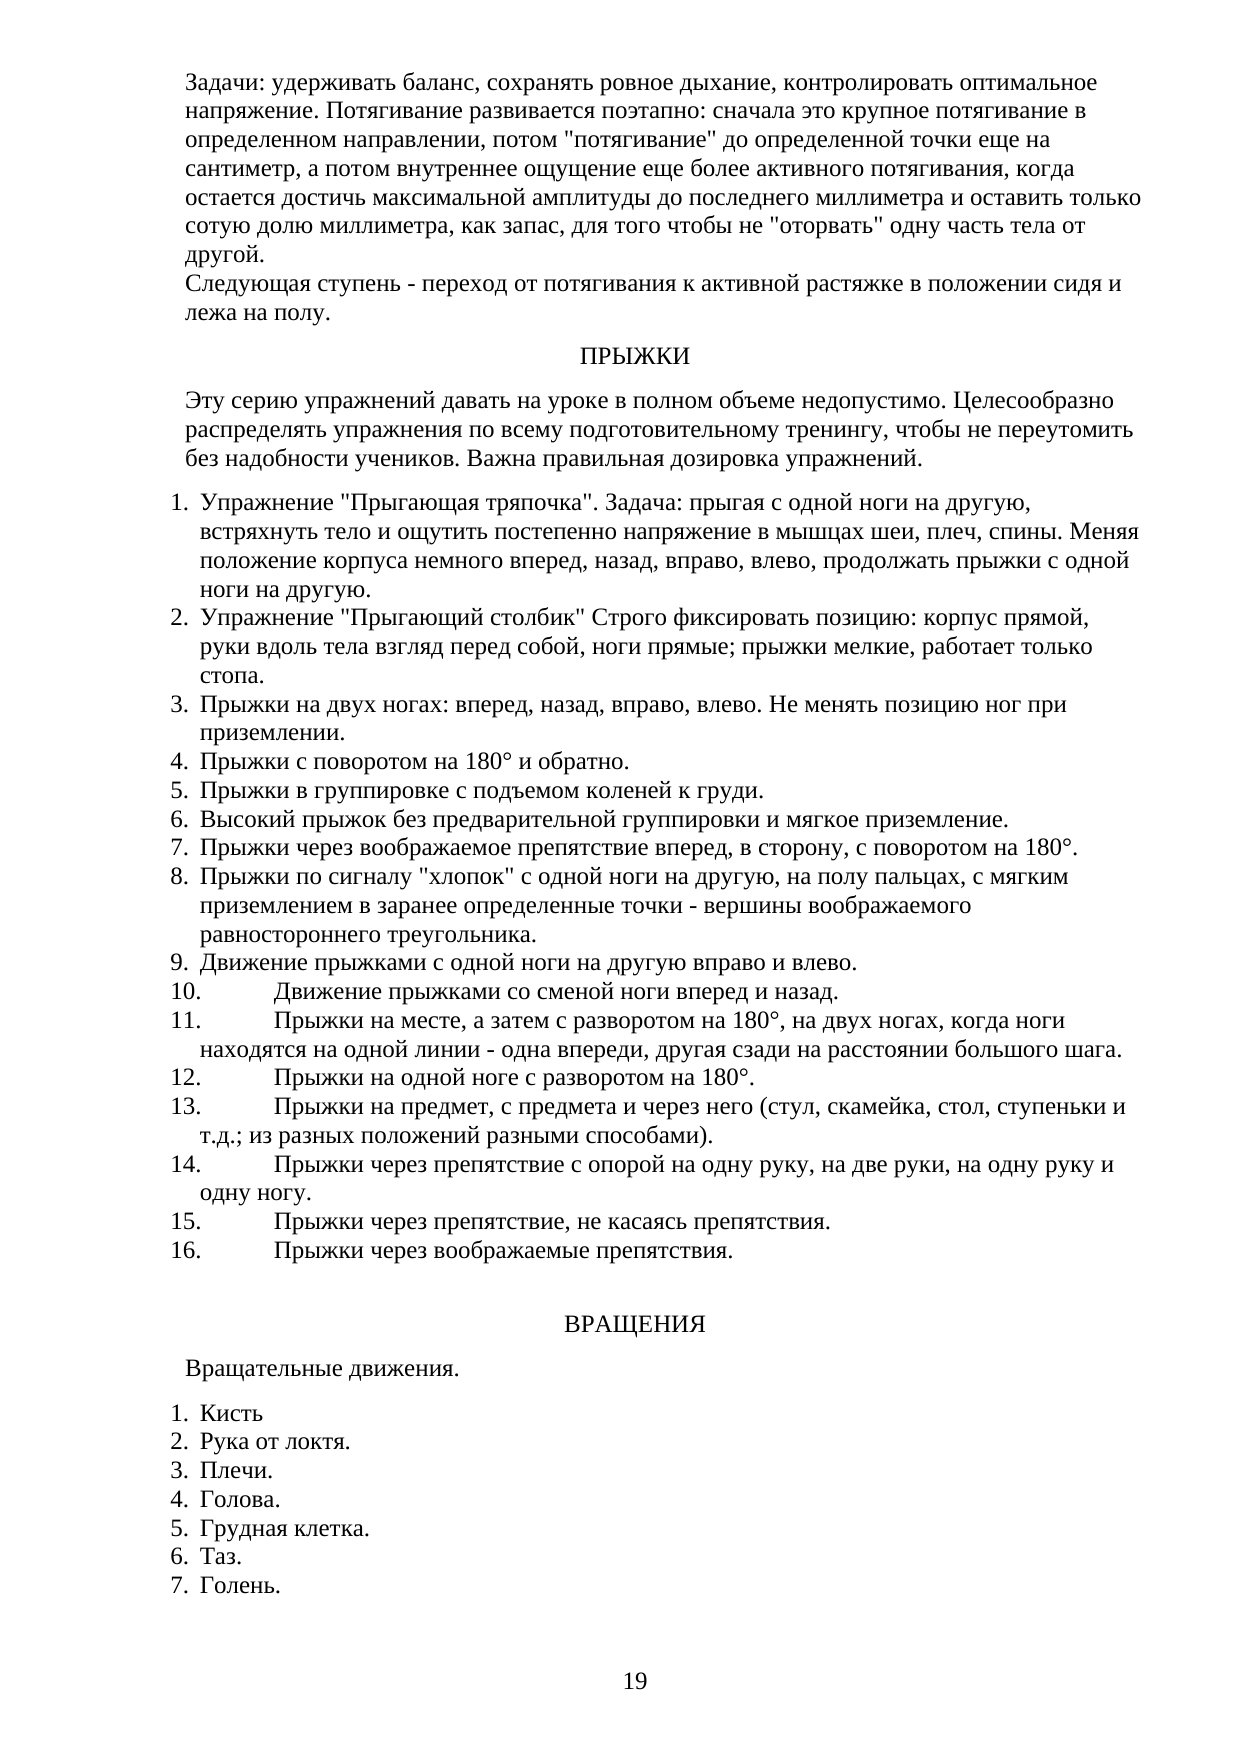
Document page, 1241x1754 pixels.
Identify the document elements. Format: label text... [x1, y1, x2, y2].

table_cell ВРАЩЕНИЯ [118, 1301, 1152, 1345]
table_cell Упражнение "Прыгающая тряпочка". Задача: прыгая с одной ноги на другую, встряхнуть тело и ощутить постепенно напряжение в мышцах шеи, плеч, спины. Меняя положение корпуса немного вперед, назад, вправо, влево, продолжать прыжки с одной ноги на другую. Упражнение "Прыгающий столбик" Строго фиксировать позицию: корпус прямой, руки вдоль тела взгляд перед собой, ноги прямые; прыжки мелкие, работает только стопа. Прыжки на двух ногах: вперед, назад, вправо, влево. Не менять позицию ног при приземлении. Прыжки с поворотом на 180° и обратно. Прыжки в группировке с подъемом коленей к груди. Высокий прыжок без предварительной группировки и мягкое приземление. Прыжки через воображаемое препятствие вперед, в сторону, с поворотом на 180°. Прыжки по сигналу "хлопок" с одной ноги на другую, на полу пальцах, с мягким приземлением в заранее определенные точки - вершины воображаемого равностороннего треугольника. Движение прыжками с одной ноги на другую вправо и влево. Движение прыжками со сменой ноги вперед и назад. Прыжки на месте, а затем с разворотом на 180°, на двух ногах, когда ноги находятся на одной линии - одна впереди, другая сзади на расстоянии большого шага. Прыжки на одной ноге с разворотом на 180°. Прыжки на предмет, с предмета и через него (стул, скамейка, стол, ступеньки и т.д.; из разных положений разными способами). Прыжки через препятствие с опорой на одну руку, на две руки, на одну руку и одну ногу. Прыжки через препятствие, не касаясь препятствия. Прыжки через воображаемые препятствия. [118, 480, 1152, 1301]
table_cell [118, 1390, 1152, 1607]
table_cell Эту серию упражнений давать на уроке в полном объеме недопустимо. Целесообразно распределять упражнения по всему подготовительному тренингу, чтобы не переутомить без надобности учеников. Важна правильная дозировка упражнений. [118, 378, 1152, 480]
table_cell Вращательные движения. [118, 1345, 1152, 1390]
table_cell Задачи: удерживать баланс, сохранять ровное дыхание, контролировать оптимальное напряжение. Потягивание развивается поэтапно: сначала это крупное потягивание в определенном направлении, потом "потягивание" до определенной точки еще на сантиметр, а потом внутреннее ощущение еще более активного потягивания, когда остается достичь максимальной амплитуды до последнего миллиметра и оставить только сотую долю миллиметра, как запас, для того чтобы не "оторвать" одну часть тела от другой. Следующая ступень - переход от потягивания к активной растяжке в положении сидя и лежа на полу. [118, 59, 1152, 333]
table_cell ПРЫЖКИ [118, 334, 1152, 378]
